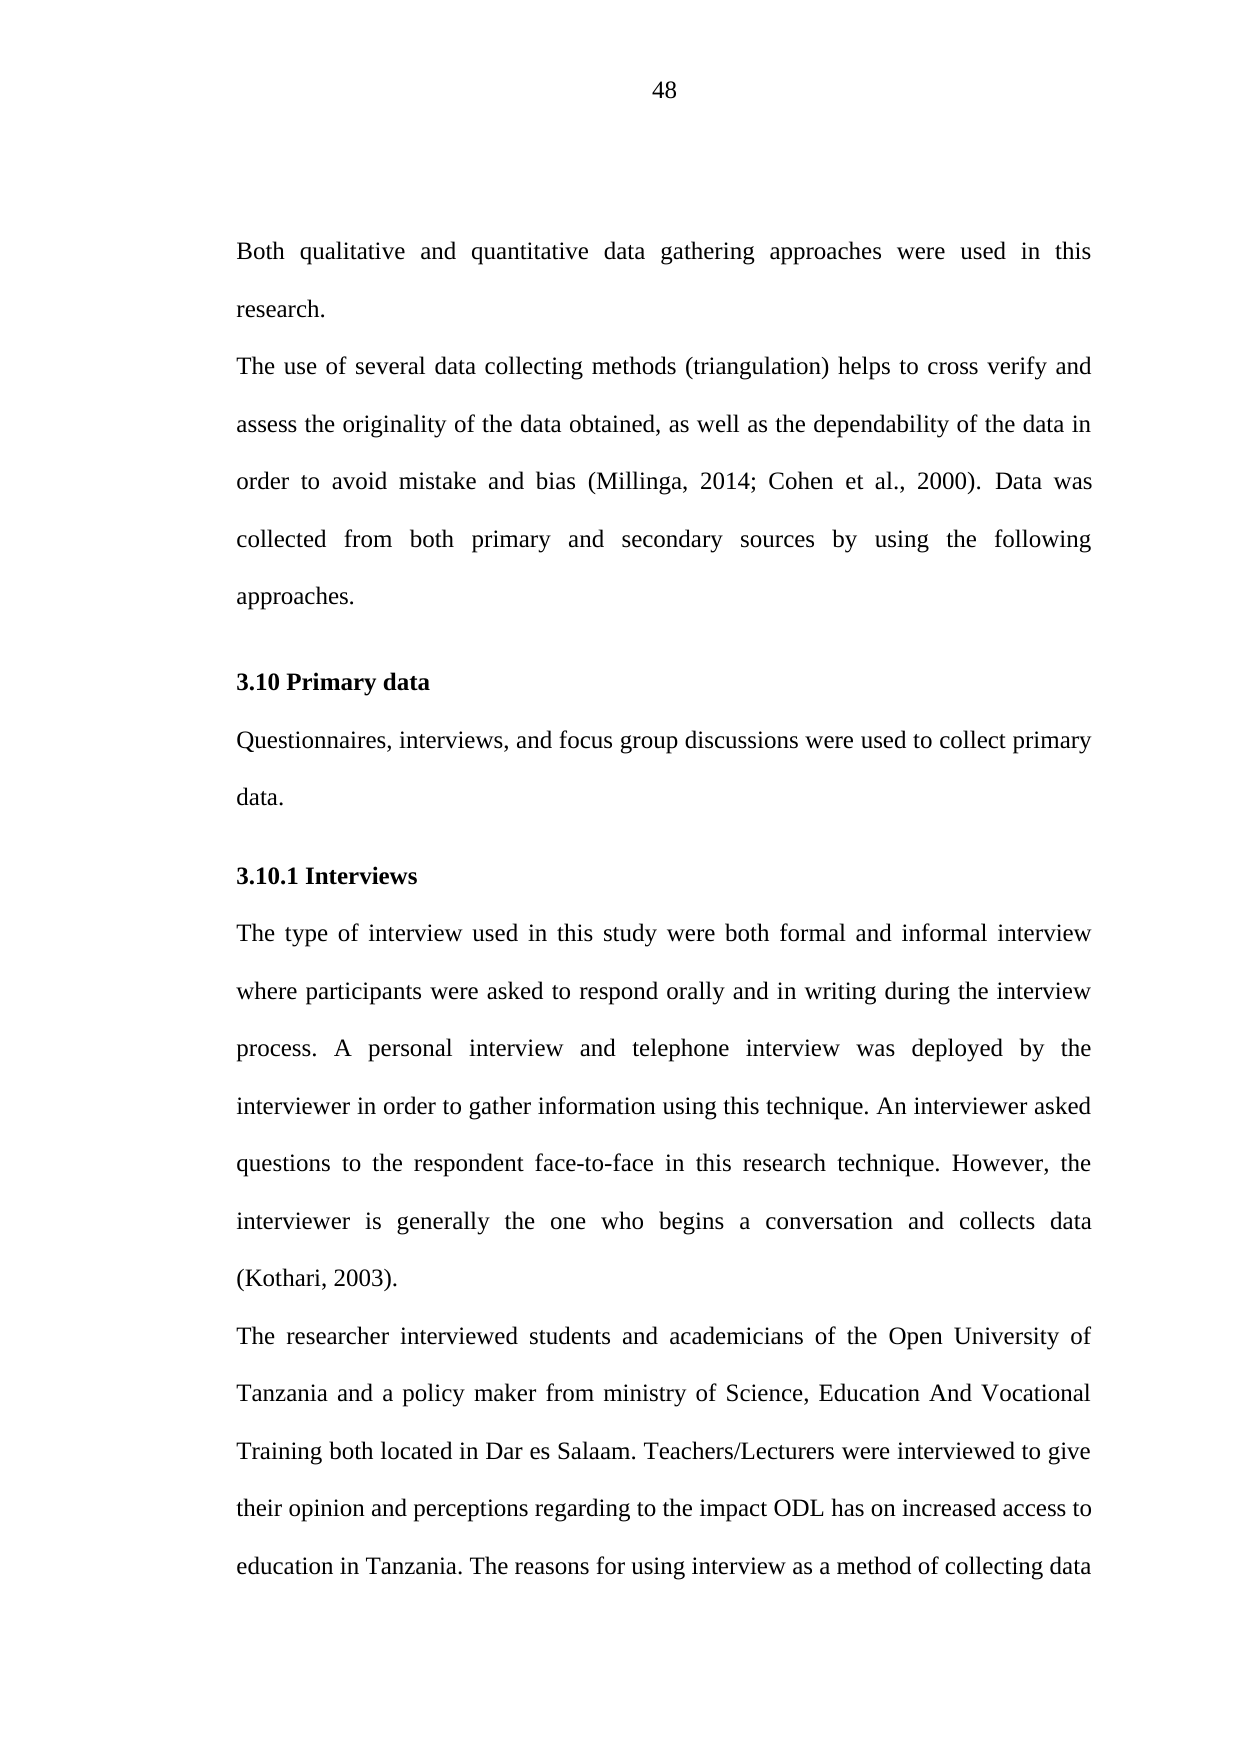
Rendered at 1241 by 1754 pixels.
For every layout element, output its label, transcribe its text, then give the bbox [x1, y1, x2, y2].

subtitle 3.10 Primary data [236, 667, 1092, 696]
list The use of several data collecting methods (triangulation) helps to cross verify and assess the originality of the data obtained, as well as the dependability of the data in order to avoid mistake and bias (Millinga, 2014; Cohen et al., 2000). Data was collected from both primary and secondary sources by using the following approaches. [236, 351, 1092, 610]
subtitle 3.10.1 Interviews [236, 861, 1092, 889]
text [236, 1321, 1092, 1579]
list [236, 236, 1092, 322]
text The type of interview used in this study were both formal and informal interview where participants were asked to respond orally and in writing during the interview process. A personal interview and telephone interview was deployed by the interviewer in order to gather information using this technique. An interviewer asked questions to the respondent face-to-face in this research technique. However, the interviewer is generally the one who begins a conversation and collects data (Kothari, 2003). [236, 918, 1092, 1292]
text Questionnaires, interviews, and focus group discussions were used to collect primary data. [236, 725, 1092, 811]
